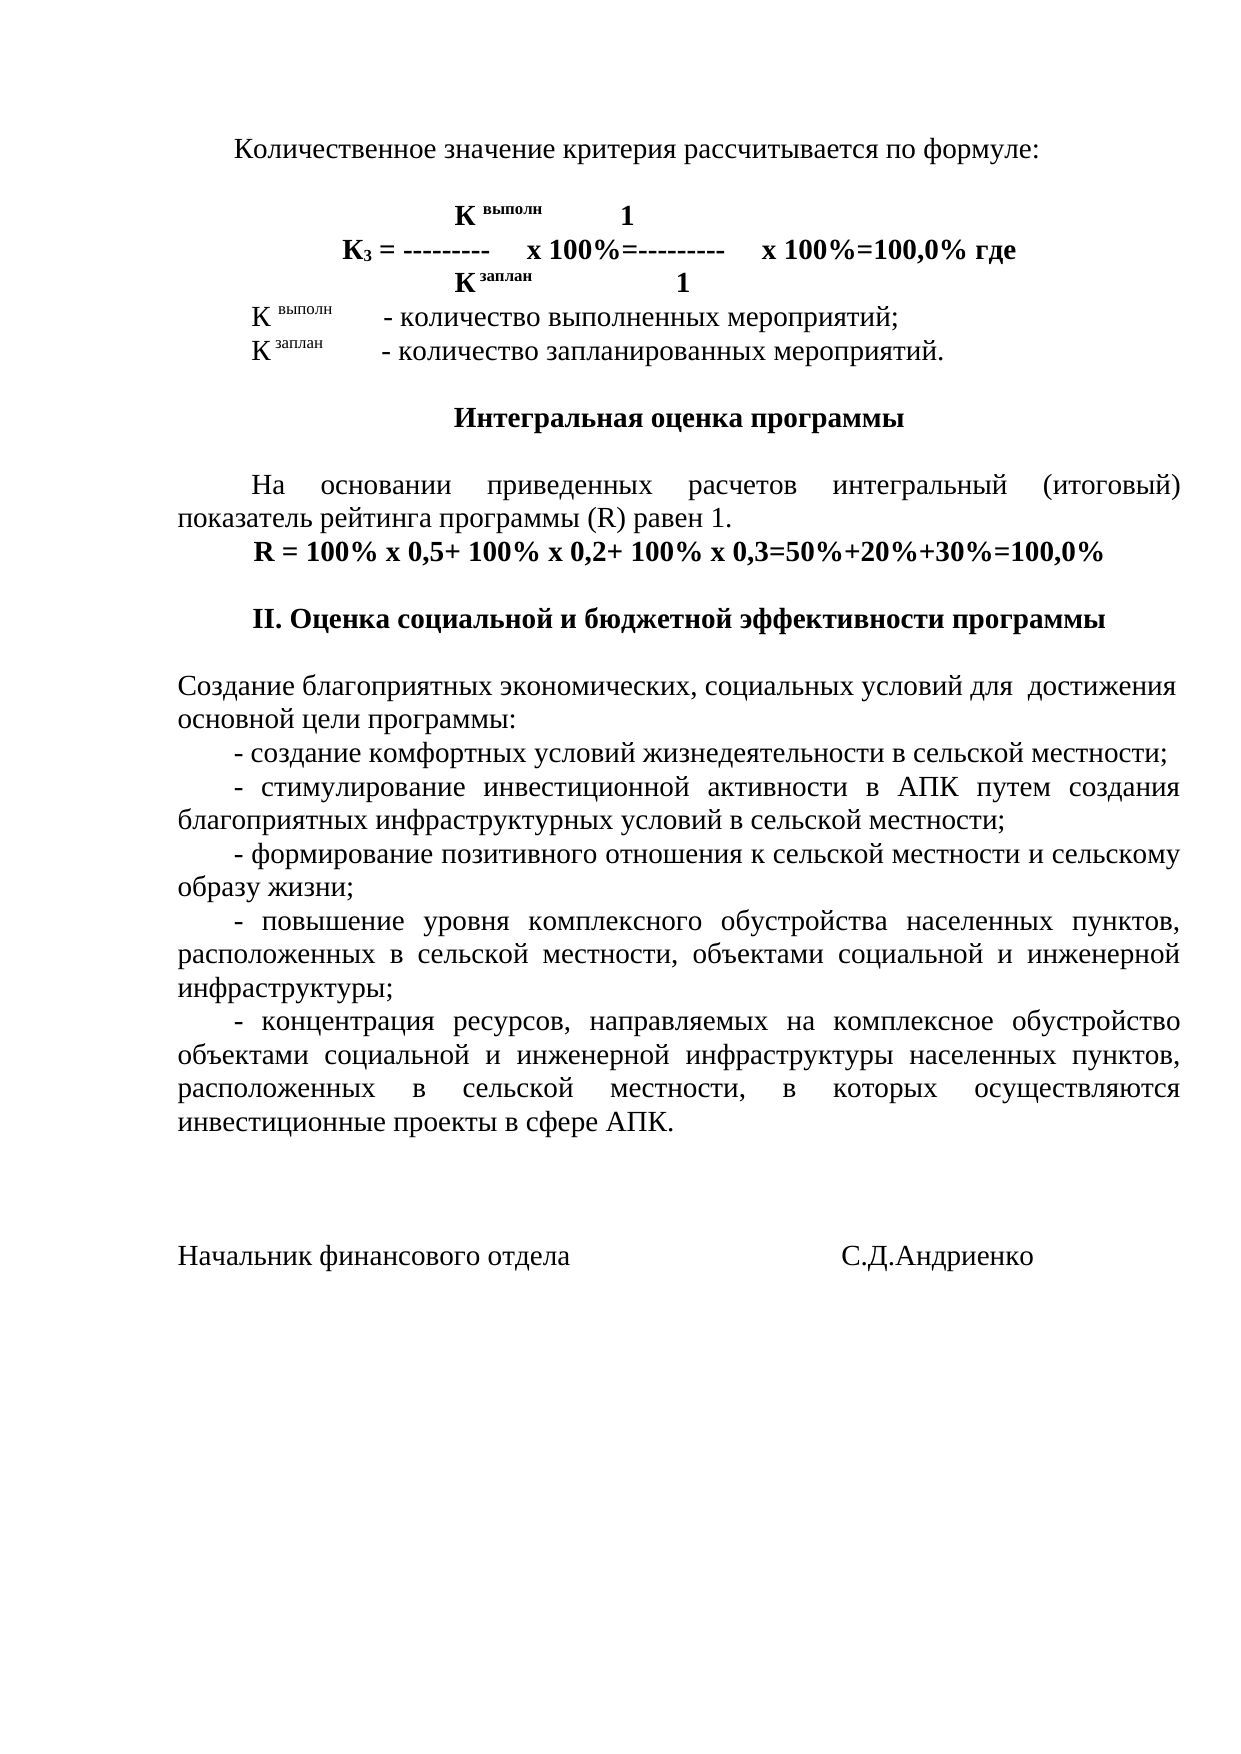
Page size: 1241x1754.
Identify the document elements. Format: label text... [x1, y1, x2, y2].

text - концентрация ресурсов, направляемых на комплексное обустройство объектами социальной и инженерной инфраструктуры населенных пунктов, расположенных в сельской местности, в которых осуществляются инвестиционные проекты в сфере АПК. [177, 1003, 1181, 1138]
text II. Оценка социальной и бюджетной эффективности программы [177, 601, 1181, 634]
text На основании приведенных расчетов интегральный (итоговый) показатель рейтинга программы (R) равен 1. [177, 467, 1181, 534]
text К заплан - количество запланированных мероприятий. [177, 333, 1181, 366]
text К выполн 1 [177, 198, 1181, 232]
text - стимулирование инвестиционной активности в АПК путем создания благоприятных инфраструктурных условий в сельской местности; [177, 769, 1181, 836]
text - формирование позитивного отношения к сельской местности и сельскому образу жизни; [177, 836, 1181, 903]
text R = 100% x 0,5+ 100% x 0,2+ 100% x 0,3=50%+20%+30%=100,0% [177, 534, 1181, 567]
text К заплан 1 [177, 266, 1181, 299]
text Интегральная оценка программы [177, 400, 1181, 433]
text Количественное значение критерия рассчитывается по формуле: [177, 131, 1181, 165]
text - создание комфортных условий жизнедеятельности в сельской местности; [177, 735, 1181, 769]
text - повышение уровня комплексного обустройства населенных пунктов, расположенных в сельской местности, объектами социальной и инженерной инфраструктуры; [177, 903, 1181, 1003]
text Создание благоприятных экономических, социальных условий для достижения основной цели программы: [177, 668, 1181, 735]
text К выполн - количество выполненных мероприятий; [177, 299, 1181, 333]
text Начальник финансового отдела С.Д.Андриенко [177, 1238, 1181, 1272]
text К3 = --------- x 100%=--------- x 100%=100,0% где [177, 232, 1181, 266]
